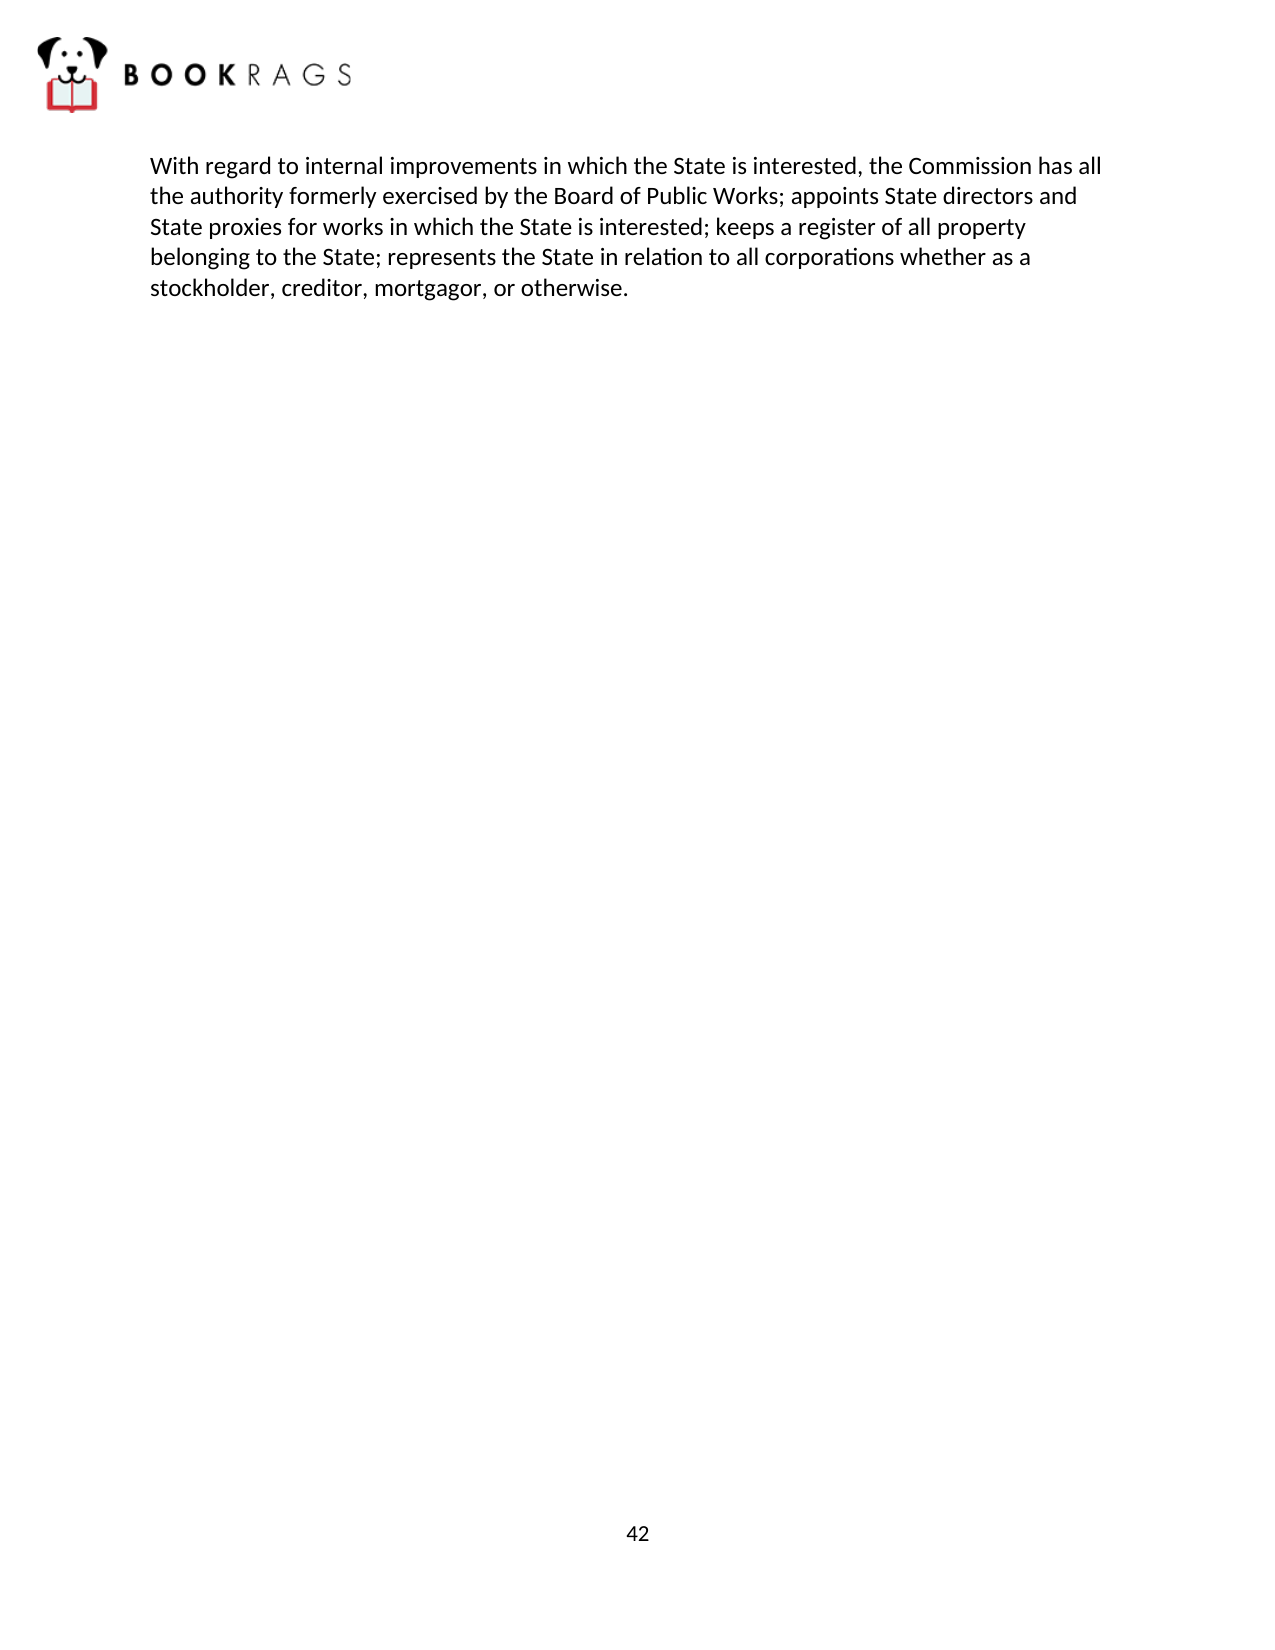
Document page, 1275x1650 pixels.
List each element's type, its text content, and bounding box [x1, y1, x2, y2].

text With regard to internal improvements in which the State is interested, the Commission has all the authority formerly exercised by the Board of Public Works; appoints State directors and State proxies for works in which the State is interested; keeps a register of all property belonging to the State; represents the State in relation to all corporations whether as a stockholder, creditor, mortgagor, or otherwise. [150, 150, 1125, 303]
picture [37, 37, 351, 113]
